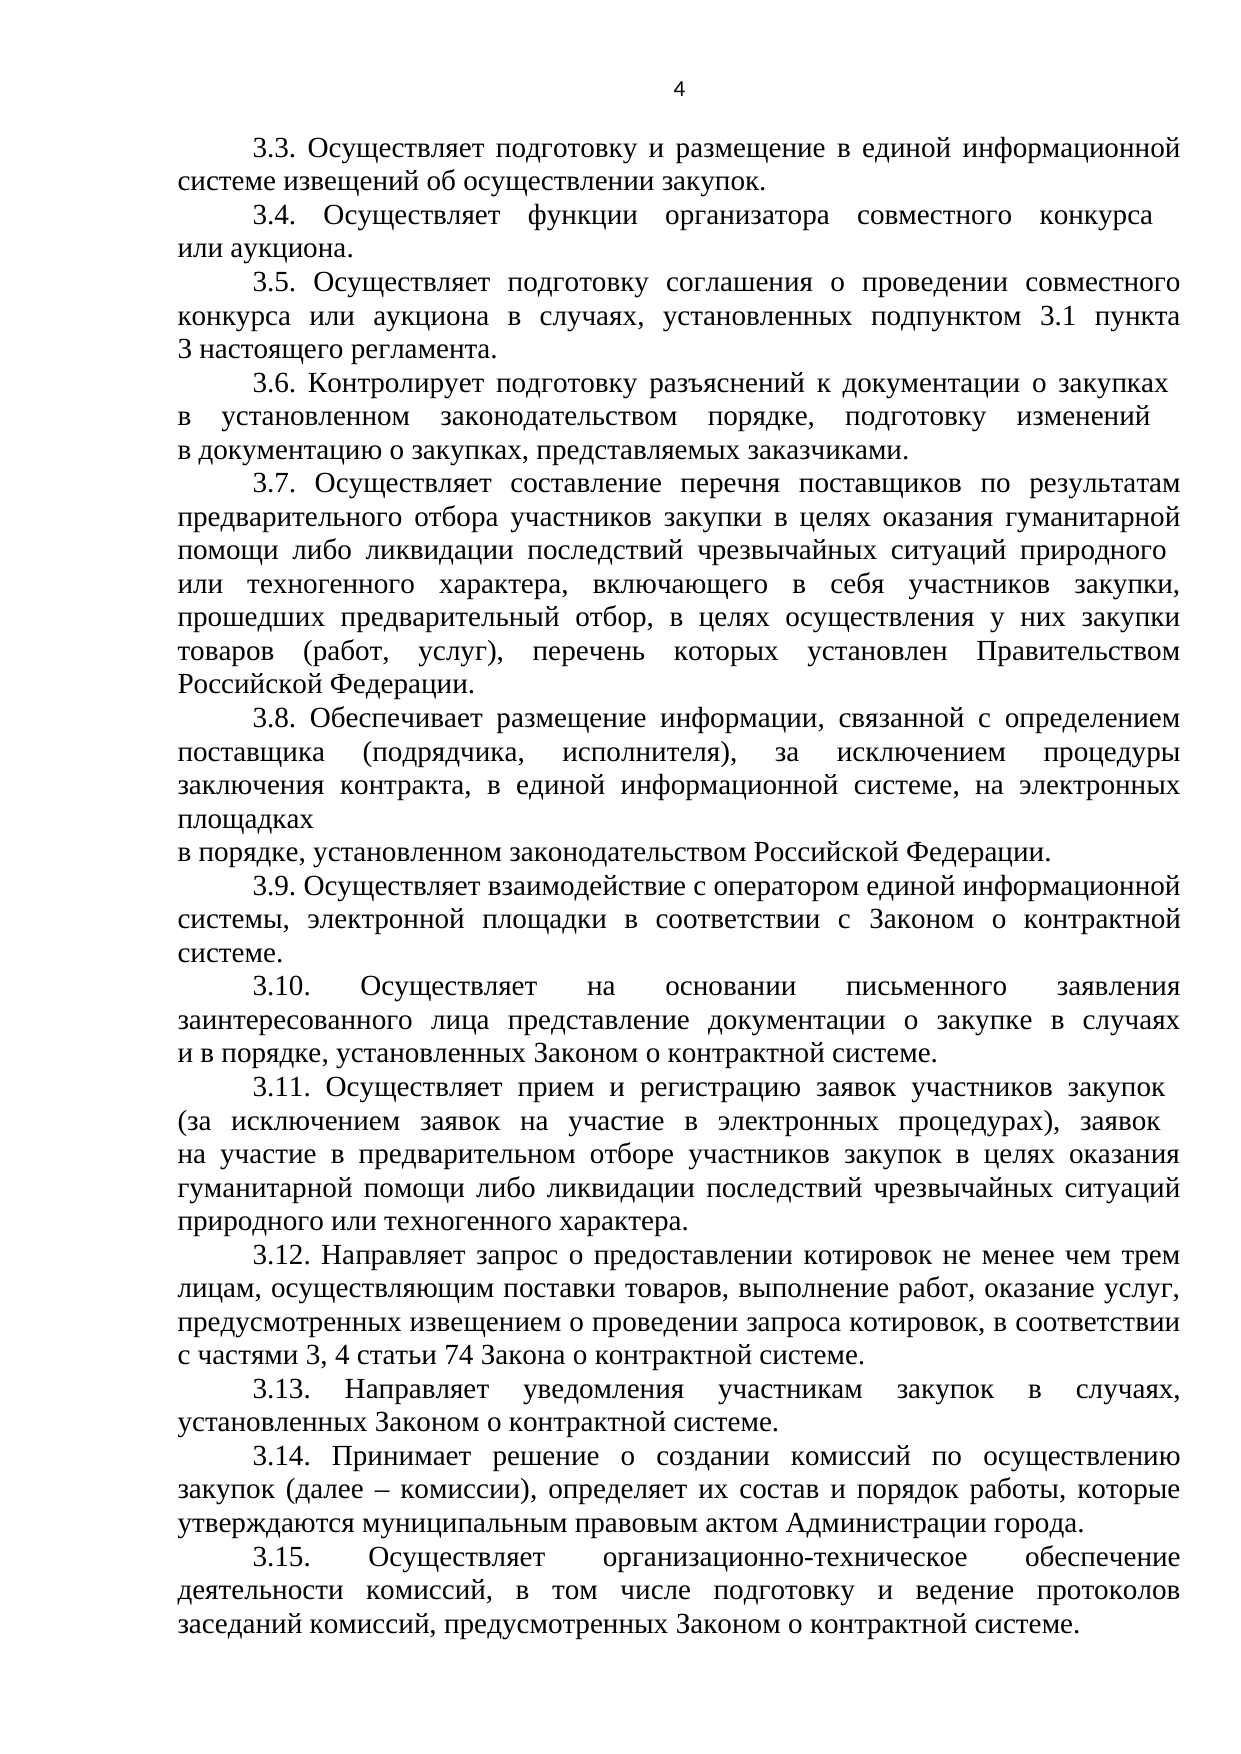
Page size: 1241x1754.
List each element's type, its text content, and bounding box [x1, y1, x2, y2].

text 3.7. Осуществляет составление перечня поставщиков по результатам предварительного отбора участников закупки в целях оказания гуманитарной помощи либо ликвидации последствий чрезвычайных ситуаций природного или техногенного характера, включающего в себя участников закупки, прошедших предварительный отбор, в целях осуществления у них закупки товаров (работ, услуг), перечень которых установлен Правительством Российской Федерации. [177, 465, 1181, 700]
text 3.13. Направляет уведомления участникам закупок в случаях, установленных Законом о контрактной системе. [177, 1371, 1181, 1438]
text 3.9. Осуществляет взаимодействие с оператором единой информационной системы, электронной площадки в соответствии с Законом о контрактной системе. [177, 868, 1181, 968]
text 3.11. Осуществляет прием и регистрацию заявок участников закупок (за исключением заявок на участие в электронных процедурах), заявок на участие в предварительном отборе участников закупок в целях оказания гуманитарной помощи либо ликвидации последствий чрезвычайных ситуаций природного или техногенного характера. [177, 1069, 1181, 1237]
text 3.14. Принимает решение о создании комиссий по осуществлению закупок (далее – комиссии), определяет их состав и порядок работы, которые утверждаются муниципальным правовым актом Администрации города. [177, 1438, 1181, 1539]
text 3.15. Осуществляет организационно-техническое обеспечение деятельности комиссий, в том числе подготовку и ведение протоколов заседаний комиссий, предусмотренных Законом о контрактной системе. [177, 1539, 1181, 1639]
text 3.3. Осуществляет подготовку и размещение в единой информационной системе извещений об осуществлении закупок. [177, 130, 1181, 197]
text 3.5. Осуществляет подготовку соглашения о проведении совместного конкурса или аукциона в случаях, установленных подпунктом 3.1 пункта 3 настоящего регламента. [177, 264, 1181, 365]
text 3.8. Обеспечивает размещение информации, связанной с определением поставщика (подрядчика, исполнителя), за исключением процедуры заключения контракта, в единой информационной системе, на электронных площадках в порядке, установленном законодательством Российской Федерации. [177, 700, 1181, 868]
text 3.12. Направляет запрос о предоставлении котировок не менее чем трем лицам, осуществляющим поставки товаров, выполнение работ, оказание услуг, предусмотренных извещением о проведении запроса котировок, в соответствии с частями 3, 4 статьи 74 Закона о контрактной системе. [177, 1237, 1181, 1371]
text 3.10. Осуществляет на основании письменного заявления заинтересованного лица представление документации о закупке в случаях и в порядке, установленных Законом о контрактной системе. [177, 968, 1181, 1069]
text 3.6. Контролирует подготовку разъяснений к документации о закупках в установленном законодательством порядке, подготовку изменений в документацию о закупках, представляемых заказчиками. [177, 365, 1181, 465]
text 3.4. Осуществляет функции организатора совместного конкурса или аукциона. [177, 197, 1181, 264]
